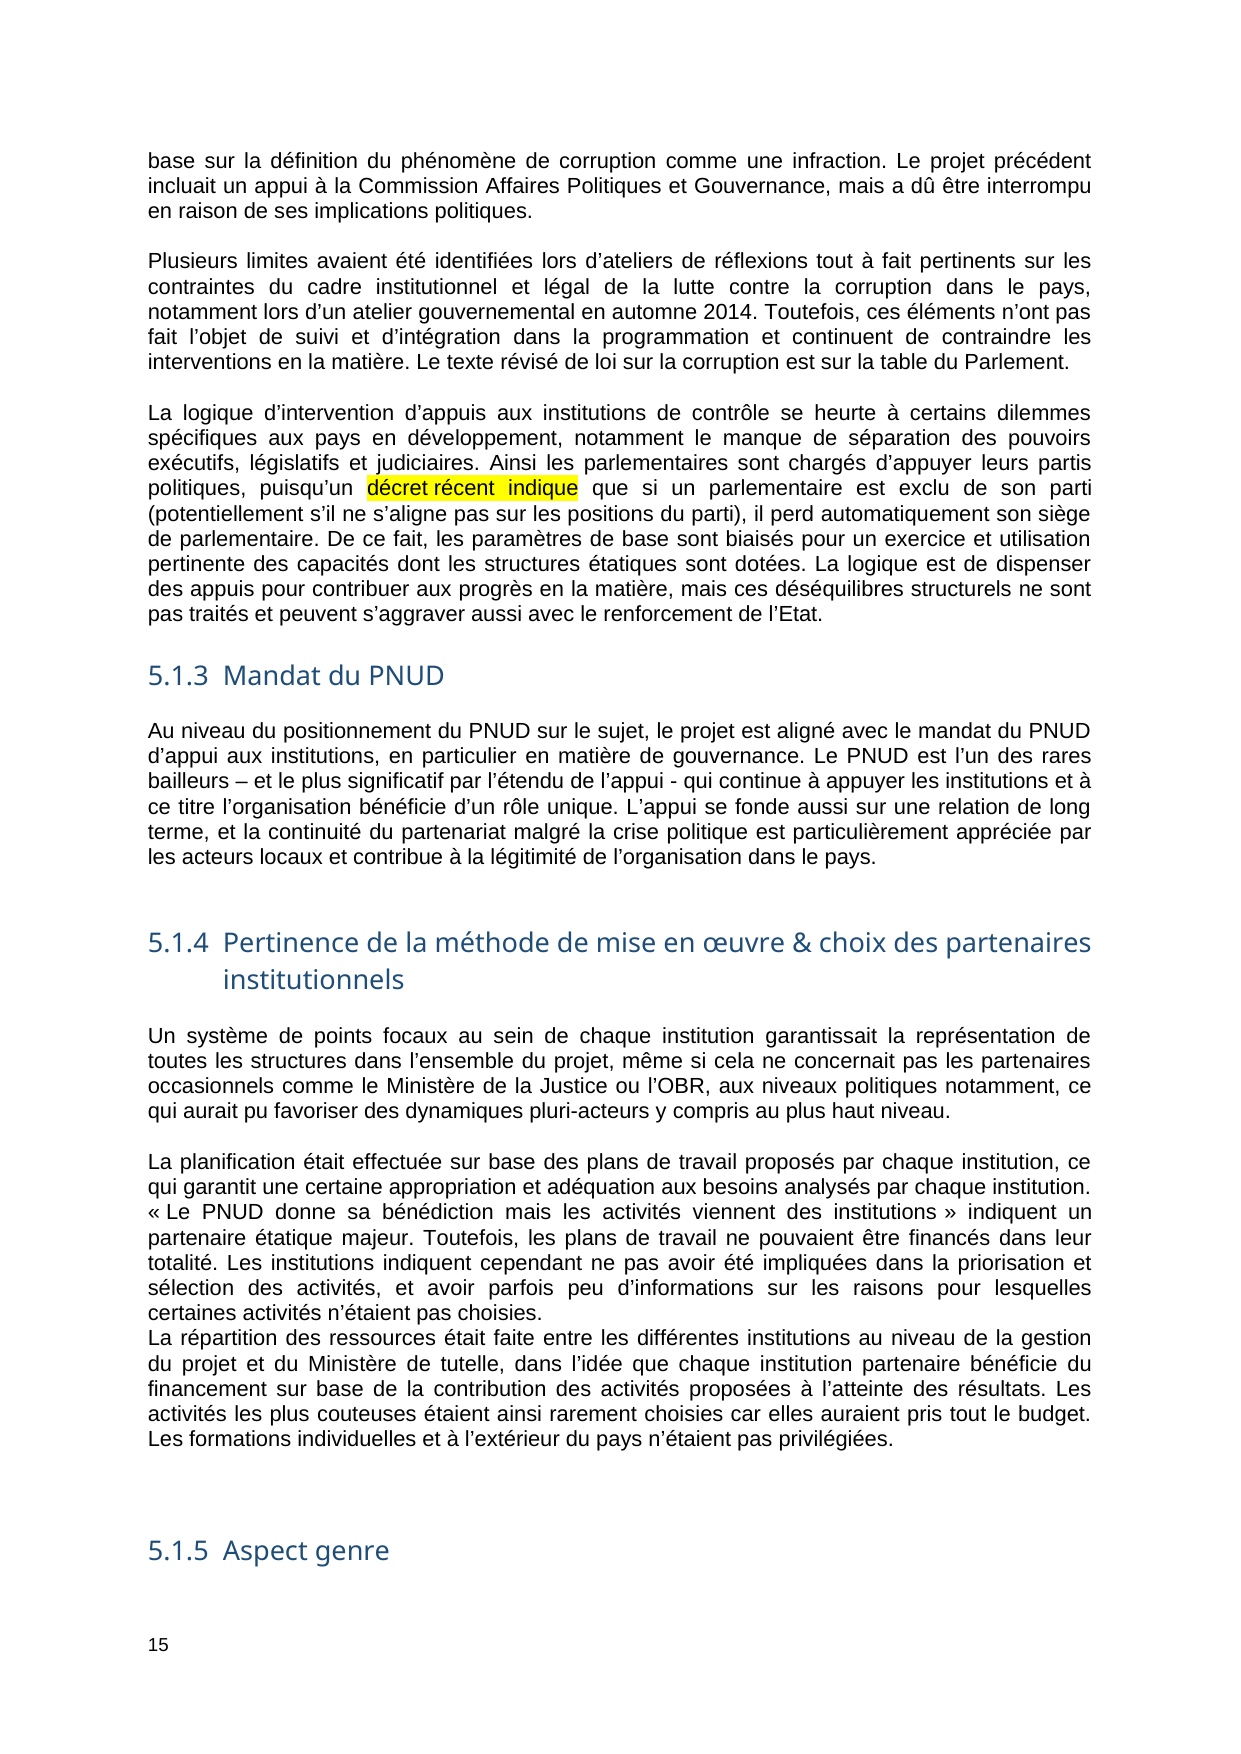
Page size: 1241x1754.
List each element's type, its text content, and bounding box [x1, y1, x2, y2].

text La répartition des ressources était faite entre les différentes institutions au niveau de la gestion du projet et du Ministère de tutelle, dans l’idée que chaque institution partenaire bénéficie du financement sur base de la contribution des activités proposées à l’atteinte des résultats. Les activités les plus couteuses étaient ainsi rarement choisies car elles auraient pris tout le budget. Les formations individuelles et à l’extérieur du pays n’étaient pas privilégiées. [148, 1325, 1093, 1451]
text Plusieurs limites avaient été identifiées lors d’ateliers de réflexions tout à fait pertinents sur les contraintes du cadre institutionnel et légal de la lutte contre la corruption dans le pays, notamment lors d’un atelier gouvernemental en automne 2014. Toutefois, ces éléments n’ont pas fait l’objet de suivi et d’intégration dans la programmation et continuent de contraindre les interventions en la matière. Le texte révisé de loi sur la corruption est sur la table du Parlement. [148, 248, 1093, 374]
subtitle Mandat du PNUD [148, 656, 1093, 693]
text Un système de points focaux au sein de chaque institution garantissait la représentation de toutes les structures dans l’ensemble du projet, même si cela ne concernait pas les partenaires occasionnels comme le Ministère de la Justice ou l’OBR, aux niveaux politiques notamment, ce qui aurait pu favoriser des dynamiques pluri-acteurs y compris au plus haut niveau. [148, 1023, 1093, 1124]
subtitle Aspect genre [148, 1531, 1093, 1568]
text Au niveau du positionnement du PNUD sur le sujet, le projet est aligné avec le mandat du PNUD d’appui aux institutions, en particulier en matière de gouvernance. Le PNUD est l’un des rares bailleurs – et le plus significatif par l’étendu de l’appui - qui continue à appuyer les institutions et à ce titre l’organisation bénéficie d’un rôle unique. L’appui se fonde aussi sur une relation de long terme, et la continuité du partenariat malgré la crise politique est particulièrement appréciée par les acteurs locaux et contribue à la légitimité de l’organisation dans le pays. [148, 718, 1093, 869]
text La planification était effectuée sur base des plans de travail proposés par chaque institution, ce qui garantit une certaine appropriation et adéquation aux besoins analysés par chaque institution. « Le PNUD donne sa bénédiction mais les activités viennent des institutions » indiquent un partenaire étatique majeur. Toutefois, les plans de travail ne pouvaient être financés dans leur totalité. Les institutions indiquent cependant ne pas avoir été impliquées dans la priorisation et sélection des activités, et avoir parfois peu d’informations sur les raisons pour lesquelles certaines activités n’étaient pas choisies. [148, 1149, 1093, 1325]
subtitle Pertinence de la méthode de mise en œuvre & choix des partenaires institutionnels [148, 924, 1093, 998]
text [148, 148, 1093, 223]
text La logique d’intervention d’appuis aux institutions de contrôle se heurte à certains dilemmes spécifiques aux pays en développement, notamment le manque de séparation des pouvoirs exécutifs, législatifs et judiciaires. Ainsi les parlementaires sont chargés d’appuyer leurs partis politiques, puisqu’un décret récent indique que si un parlementaire est exclu de son parti (potentiellement s’il ne s’aligne pas sur les positions du parti), il perd automatiquement son siège de parlementaire. De ce fait, les paramètres de base sont biaisés pour un exercice et utilisation pertinente des capacités dont les structures étatiques sont dotées. La logique est de dispenser des appuis pour contribuer aux progrès en la matière, mais ces déséquilibres structurels ne sont pas traités et peuvent s’aggraver aussi avec le renforcement de l’Etat. [148, 400, 1093, 627]
